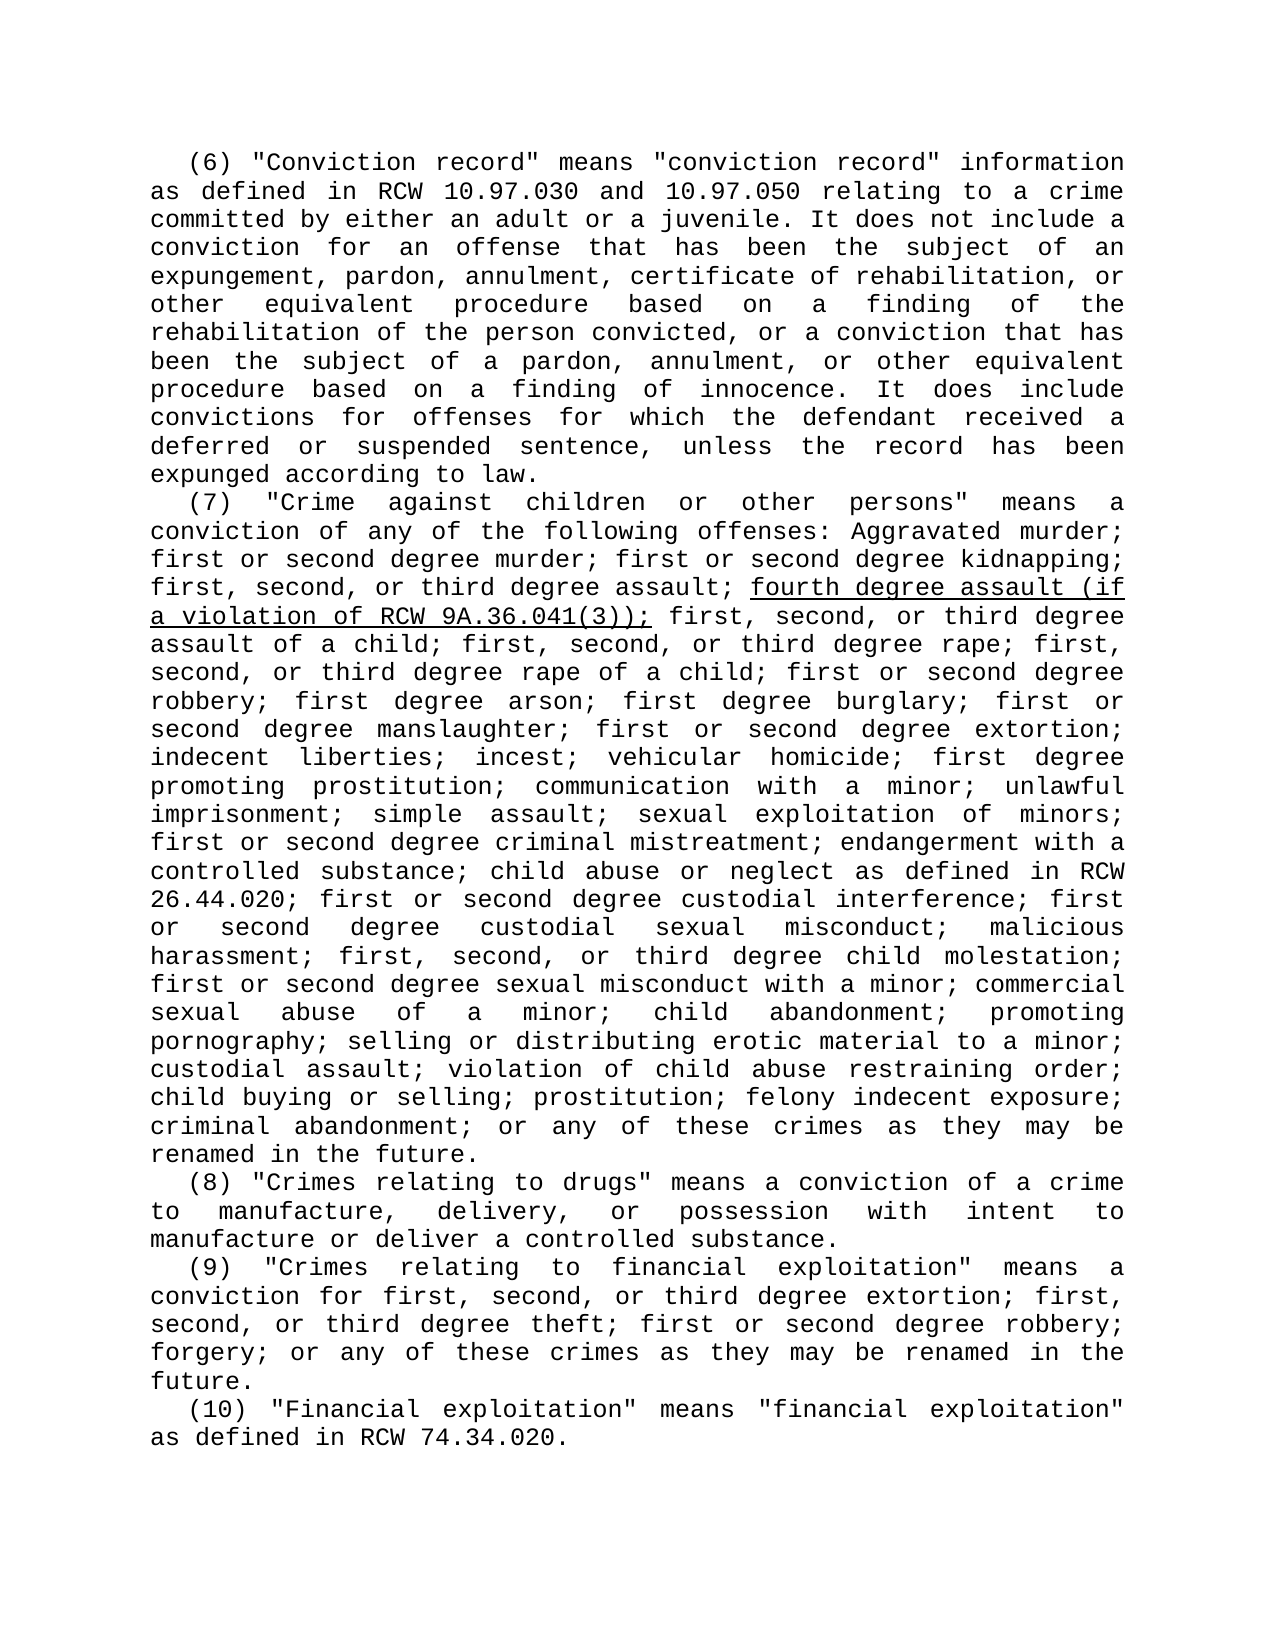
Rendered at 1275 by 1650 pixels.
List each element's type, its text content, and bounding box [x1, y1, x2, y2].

text (8) "Crimes relating to drugs" means a conviction of a crime to manufacture, delivery, or possession with intent to manufacture or deliver a controlled substance. [150, 1170, 1125, 1255]
text (9) "Crimes relating to financial exploitation" means a conviction for first, second, or third degree extortion; first, second, or third degree theft; first or second degree robbery; forgery; or any of these crimes as they may be renamed in the future. [150, 1255, 1125, 1397]
text (7) "Crime against children or other persons" means a conviction of any of the following offenses: Aggravated murder; first or second degree murder; first or second degree kidnapping; first, second, or third degree assault; fourth degree assault (if a violation of RCW 9A.36.041(3)); first, second, or third degree assault of a child; first, second, or third degree rape; first, second, or third degree rape of a child; first or second degree robbery; first degree arson; first degree burglary; first or second degree manslaughter; first or second degree extortion; indecent liberties; incest; vehicular homicide; first degree promoting prostitution; communication with a minor; unlawful imprisonment; simple assault; sexual exploitation of minors; first or second degree criminal mistreatment; endangerment with a controlled substance; child abuse or neglect as defined in RCW 26.44.020; first or second degree custodial interference; first or second degree custodial sexual misconduct; malicious harassment; first, second, or third degree child molestation; first or second degree sexual misconduct with a minor; commercial sexual abuse of a minor; child abandonment; promoting pornography; selling or distributing erotic material to a minor; custodial assault; violation of child abuse restraining order; child buying or selling; prostitution; felony indecent exposure; criminal abandonment; or any of these crimes as they may be renamed in the future. [150, 490, 1125, 1170]
text (10) "Financial exploitation" means "financial exploitation" as defined in RCW 74.34.020. [150, 1397, 1125, 1453]
text (6) "Conviction record" means "conviction record" information as defined in RCW 10.97.030 and 10.97.050 relating to a crime committed by either an adult or a juvenile. It does not include a conviction for an offense that has been the subject of an expungement, pardon, annulment, certificate of rehabilitation, or other equivalent procedure based on a finding of the rehabilitation of the person convicted, or a conviction that has been the subject of a pardon, annulment, or other equivalent procedure based on a finding of innocence. It does include convictions for offenses for which the defendant received a deferred or suspended sentence, unless the record has been expunged according to law. [150, 150, 1125, 490]
